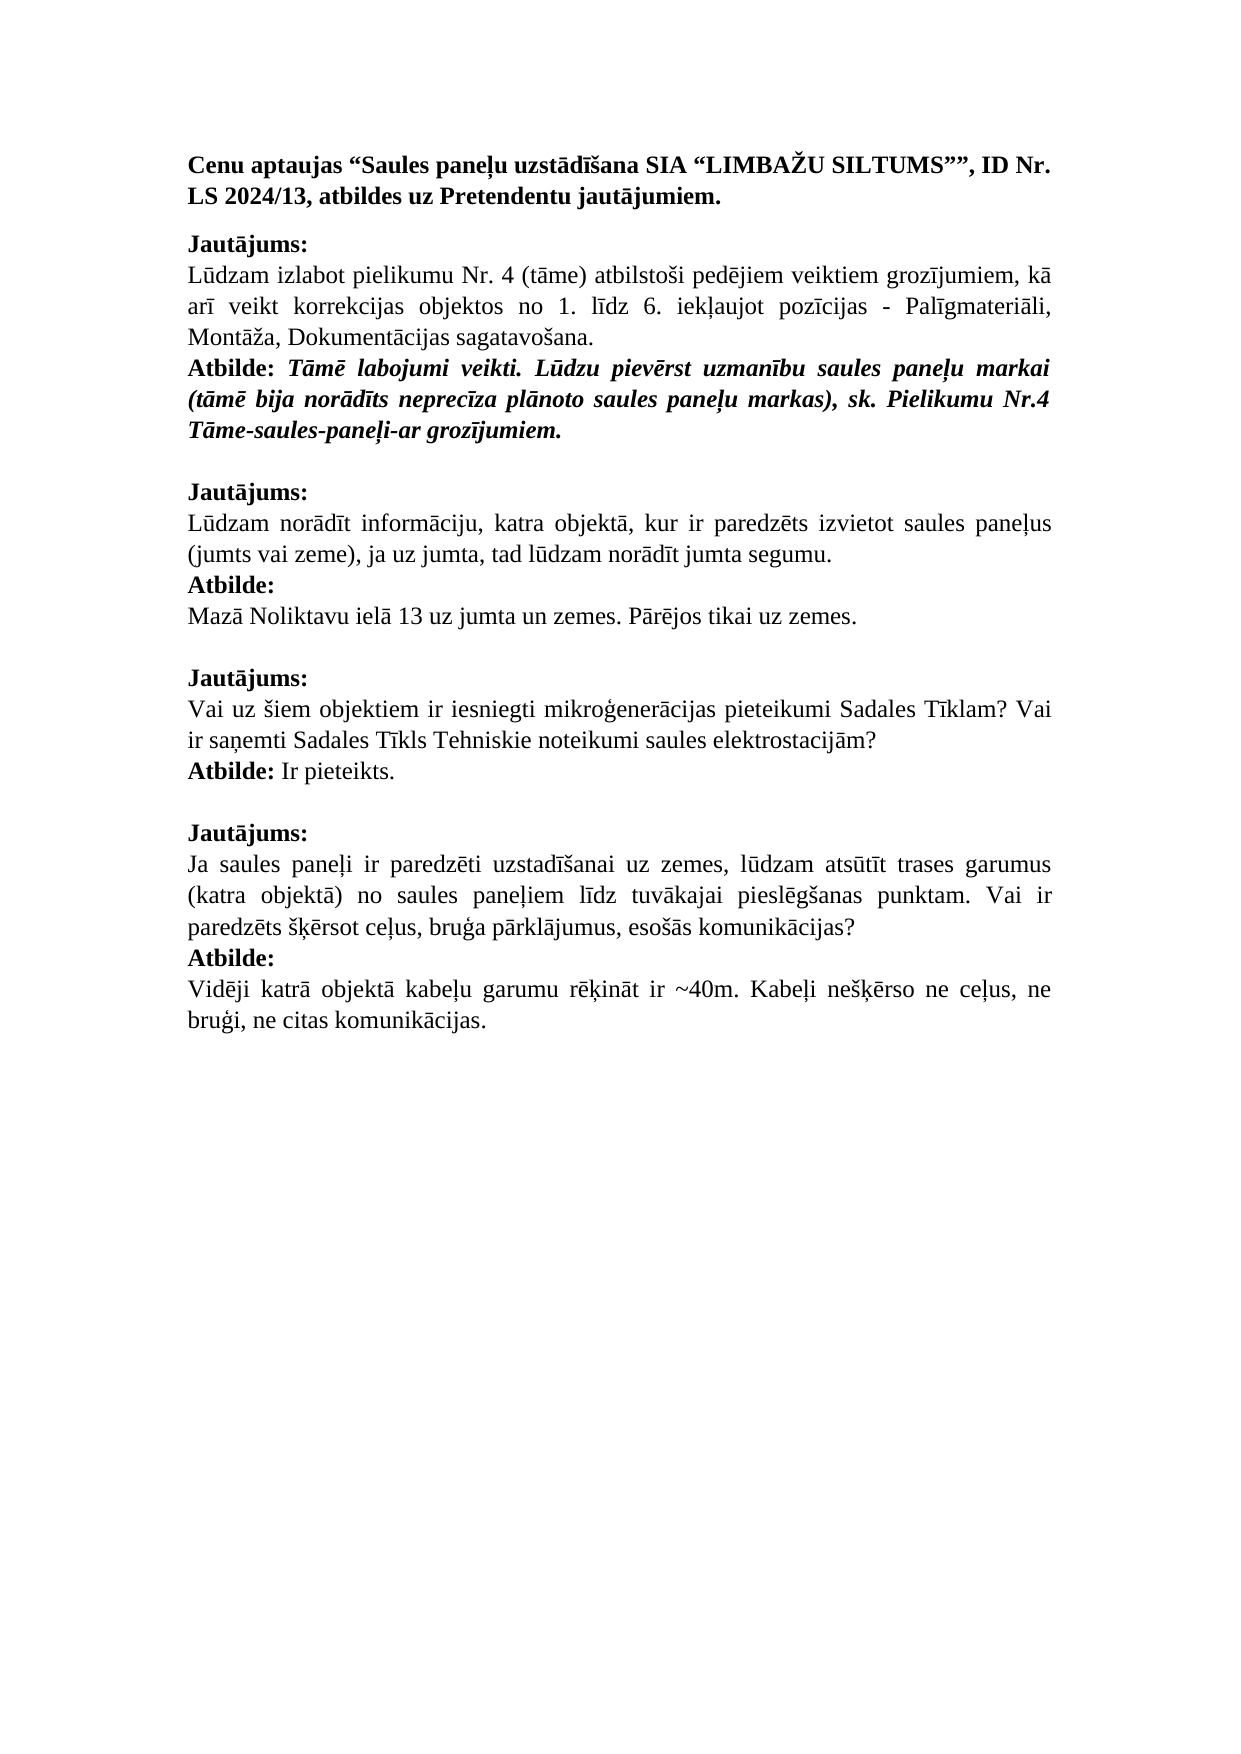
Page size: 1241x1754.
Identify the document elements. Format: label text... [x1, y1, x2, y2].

text Ja saules paneļi ir paredzēti uzstadīšanai uz zemes, lūdzam atsūtīt trases garumus (katra objektā) no saules paneļiem līdz tuvākajai pieslēgšanas punktam. Vai ir paredzēts šķērsot ceļus, bruģa pārklājumus, esošās komunikācijas? [187, 849, 1053, 940]
text Mazā Noliktavu ielā 13 uz jumta un zemes. Pārējos tikai uz zemes. [187, 601, 1053, 630]
text Jautājums: [187, 663, 1053, 692]
text Jautājums: [187, 229, 1053, 257]
text Atbilde: [187, 570, 1053, 599]
text Vidēji katrā objektā kabeļu garumu rēķināt ir ~40m. Kabeļi nešķērso ne ceļus, ne bruģi, ne citas komunikācijas. [187, 974, 1053, 1033]
text Lūdzam norādīt informāciju, katra objektā, kur ir paredzēts izvietot saules paneļus (jumts vai zeme), ja uz jumta, tad lūdzam norādīt jumta segumu. [187, 508, 1053, 568]
text Atbilde: [187, 943, 1053, 971]
text Jautājums: [187, 477, 1053, 506]
text Atbilde: Ir pieteikts. [187, 756, 1053, 785]
text Jautājums: [187, 818, 1053, 847]
text Lūdzam izlabot pielikumu Nr. 4 (tāme) atbilstoši pedējiem veiktiem grozījumiem, kā arī veikt korrekcijas objektos no 1. līdz 6. iekļaujot pozīcijas - Palīgmateriāli, Montāža, Dokumentācijas sagatavošana. [187, 260, 1053, 351]
text Atbilde: Tāmē labojumi veikti. Lūdzu pievērst uzmanību saules paneļu markai (tāmē bija norādīts neprecīza plānoto saules paneļu markas), sk. Pielikumu Nr.4 Tāme-saules-paneļi-ar grozījumiem. [187, 353, 1053, 444]
text Vai uz šiem objektiem ir iesniegti mikroģenerācijas pieteikumi Sadales Tīklam? Vai ir saņemti Sadales Tīkls Tehniskie noteikumi saules elektrostacijām? [187, 694, 1053, 754]
text Cenu aptaujas “Saules paneļu uzstādīšana SIA “LIMBAŽU SILTUMS””, ID Nr. LS 2024/13, atbildes uz Pretendentu jautājumiem. [187, 150, 1053, 210]
